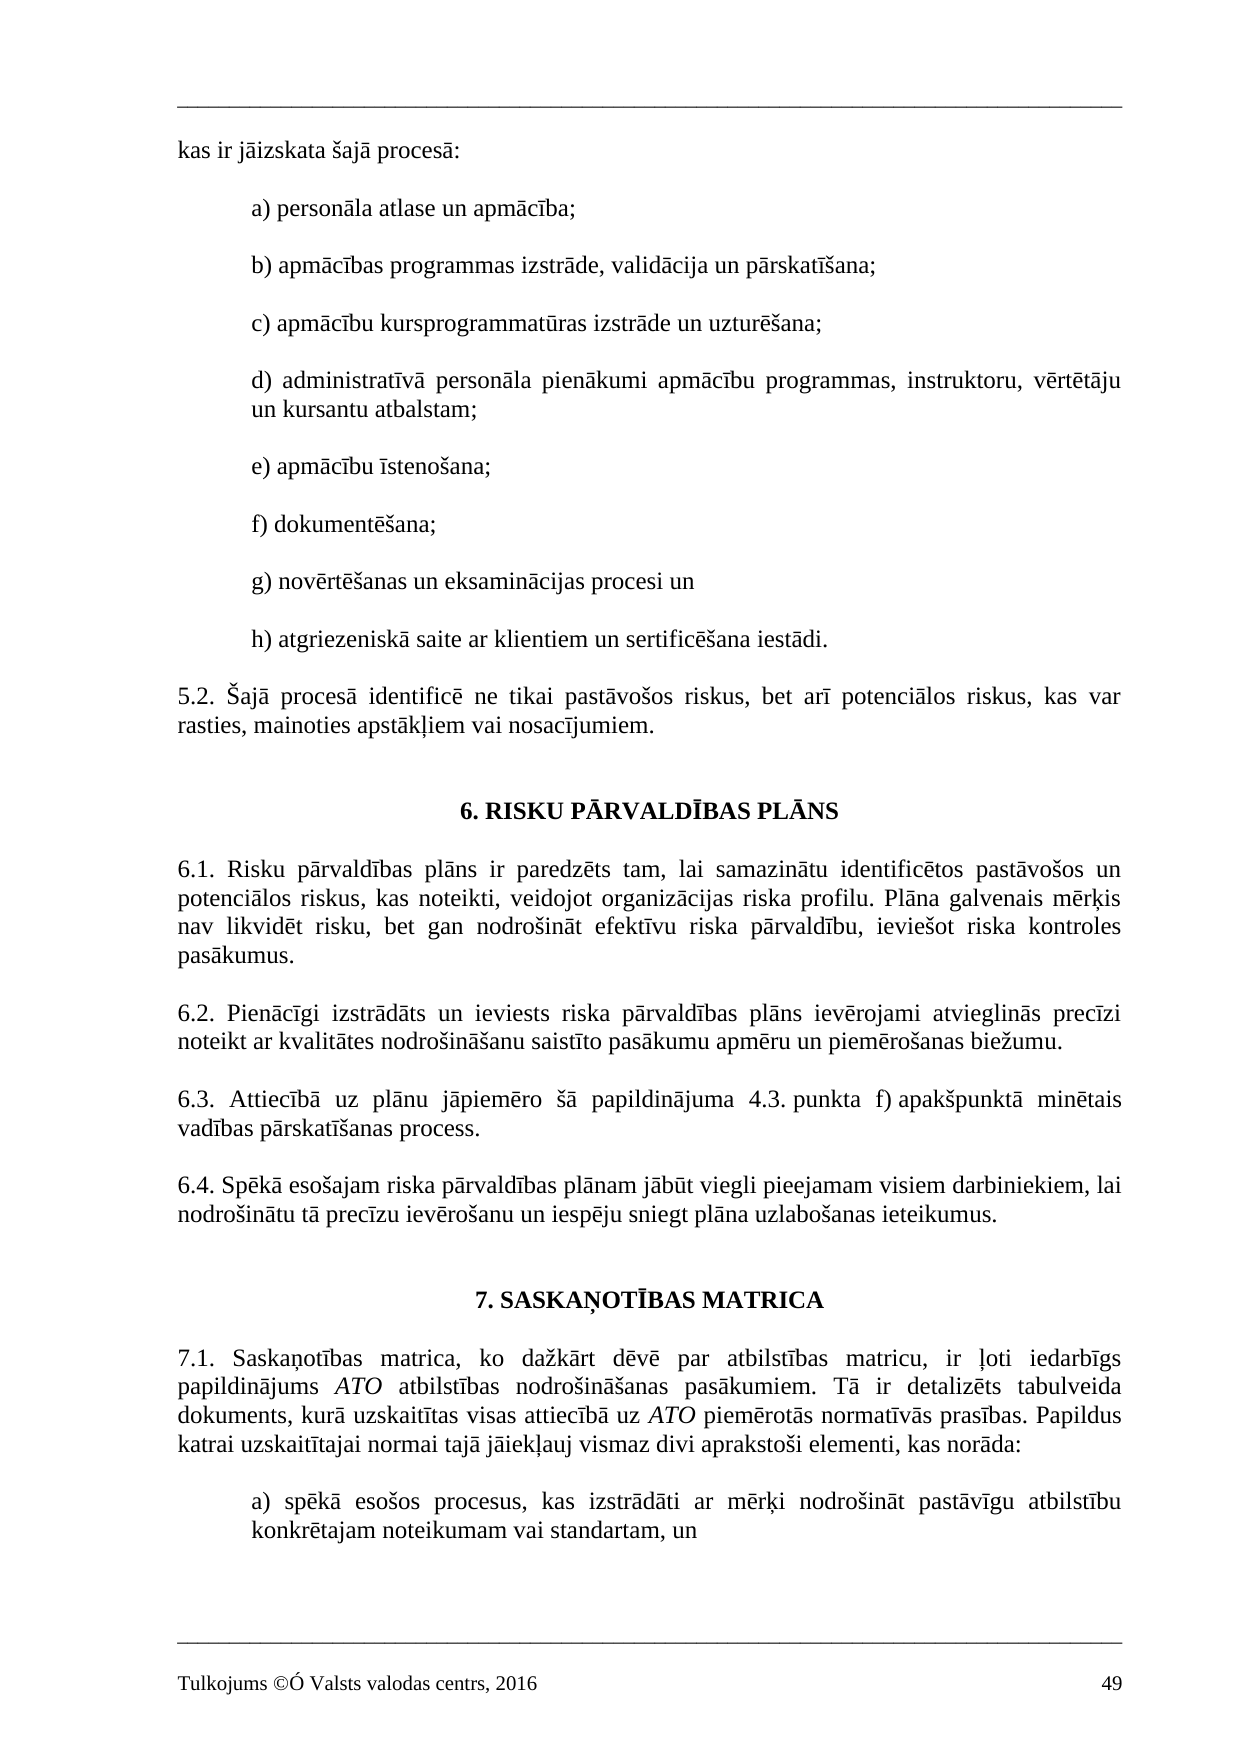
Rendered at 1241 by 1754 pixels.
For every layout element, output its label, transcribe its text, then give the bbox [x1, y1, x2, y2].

text 6. RISKU PĀRVALDĪBAS PLĀNS [177, 796, 1122, 825]
text c) apmācību kursprogrammatūras izstrāde un uzturēšana; [251, 308, 1122, 336]
text 5.2. Šajā procesā identificē ne tikai pastāvošos riskus, bet arī potenciālos riskus, kas var rasties, mainoties apstākļiem vai nosacījumiem. [177, 681, 1122, 739]
text e) apmācību īstenošana; [251, 451, 1122, 480]
text 6.1. Risku pārvaldības plāns ir paredzēts tam, lai samazinātu identificētos pastāvošos un potenciālos riskus, kas noteikti, veidojot organizācijas riska profilu. Plāna galvenais mērķis nav likvidēt risku, bet gan nodrošināt efektīvu riska pārvaldību, ieviešot riska kontroles pasākumus. [177, 854, 1122, 969]
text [177, 135, 1122, 164]
text b) apmācības programmas izstrāde, validācija un pārskatīšana; [251, 250, 1122, 279]
text 7. SASKAŅOTĪBAS MATRICA [177, 1285, 1122, 1314]
text 7.1. Saskaņotības matrica, ko dažkārt dēvē par atbilstības matricu, ir ļoti iedarbīgs papildinājums ATO atbilstības nodrošināšanas pasākumiem. Tā ir detalizēts tabulveida dokuments, kurā uzskaitītas visas attiecībā uz ATO piemērotās normatīvās prasības. Papildus katrai uzskaitītajai normai tajā jāiekļauj vismaz divi aprakstoši elementi, kas norāda: [177, 1343, 1122, 1458]
text g) novērtēšanas un eksaminācijas procesi un [251, 566, 1122, 595]
text a) spēkā esošos procesus, kas izstrādāti ar mērķi nodrošināt pastāvīgu atbilstību konkrētajam noteikumam vai standartam, un [251, 1486, 1122, 1544]
text 6.4. Spēkā esošajam riska pārvaldības plānam jābūt viegli pieejamam visiem darbiniekiem, lai nodrošinātu tā precīzu ievērošanu un iespēju sniegt plāna uzlabošanas ieteikumus. [177, 1170, 1122, 1228]
text h) atgriezeniskā saite ar klientiem un sertificēšana iestādi. [251, 624, 1122, 653]
text d) administratīvā personāla pienākumi apmācību programmas, instruktoru, vērtētāju un kursantu atbalstam; [251, 365, 1122, 423]
text a) personāla atlase un apmācība; [251, 193, 1122, 221]
text 6.3. Attiecībā uz plānu jāpiemēro šā papildinājuma 4.3. punkta f) apakšpunktā minētais vadības pārskatīšanas process. [177, 1084, 1122, 1141]
text 6.2. Pienācīgi izstrādāts un ieviests riska pārvaldības plāns ievērojami atvieglinās precīzi noteikt ar kvalitātes nodrošināšanu saistīto pasākumu apmēru un piemērošanas biežumu. [177, 998, 1122, 1055]
text f) dokumentēšana; [251, 509, 1122, 538]
